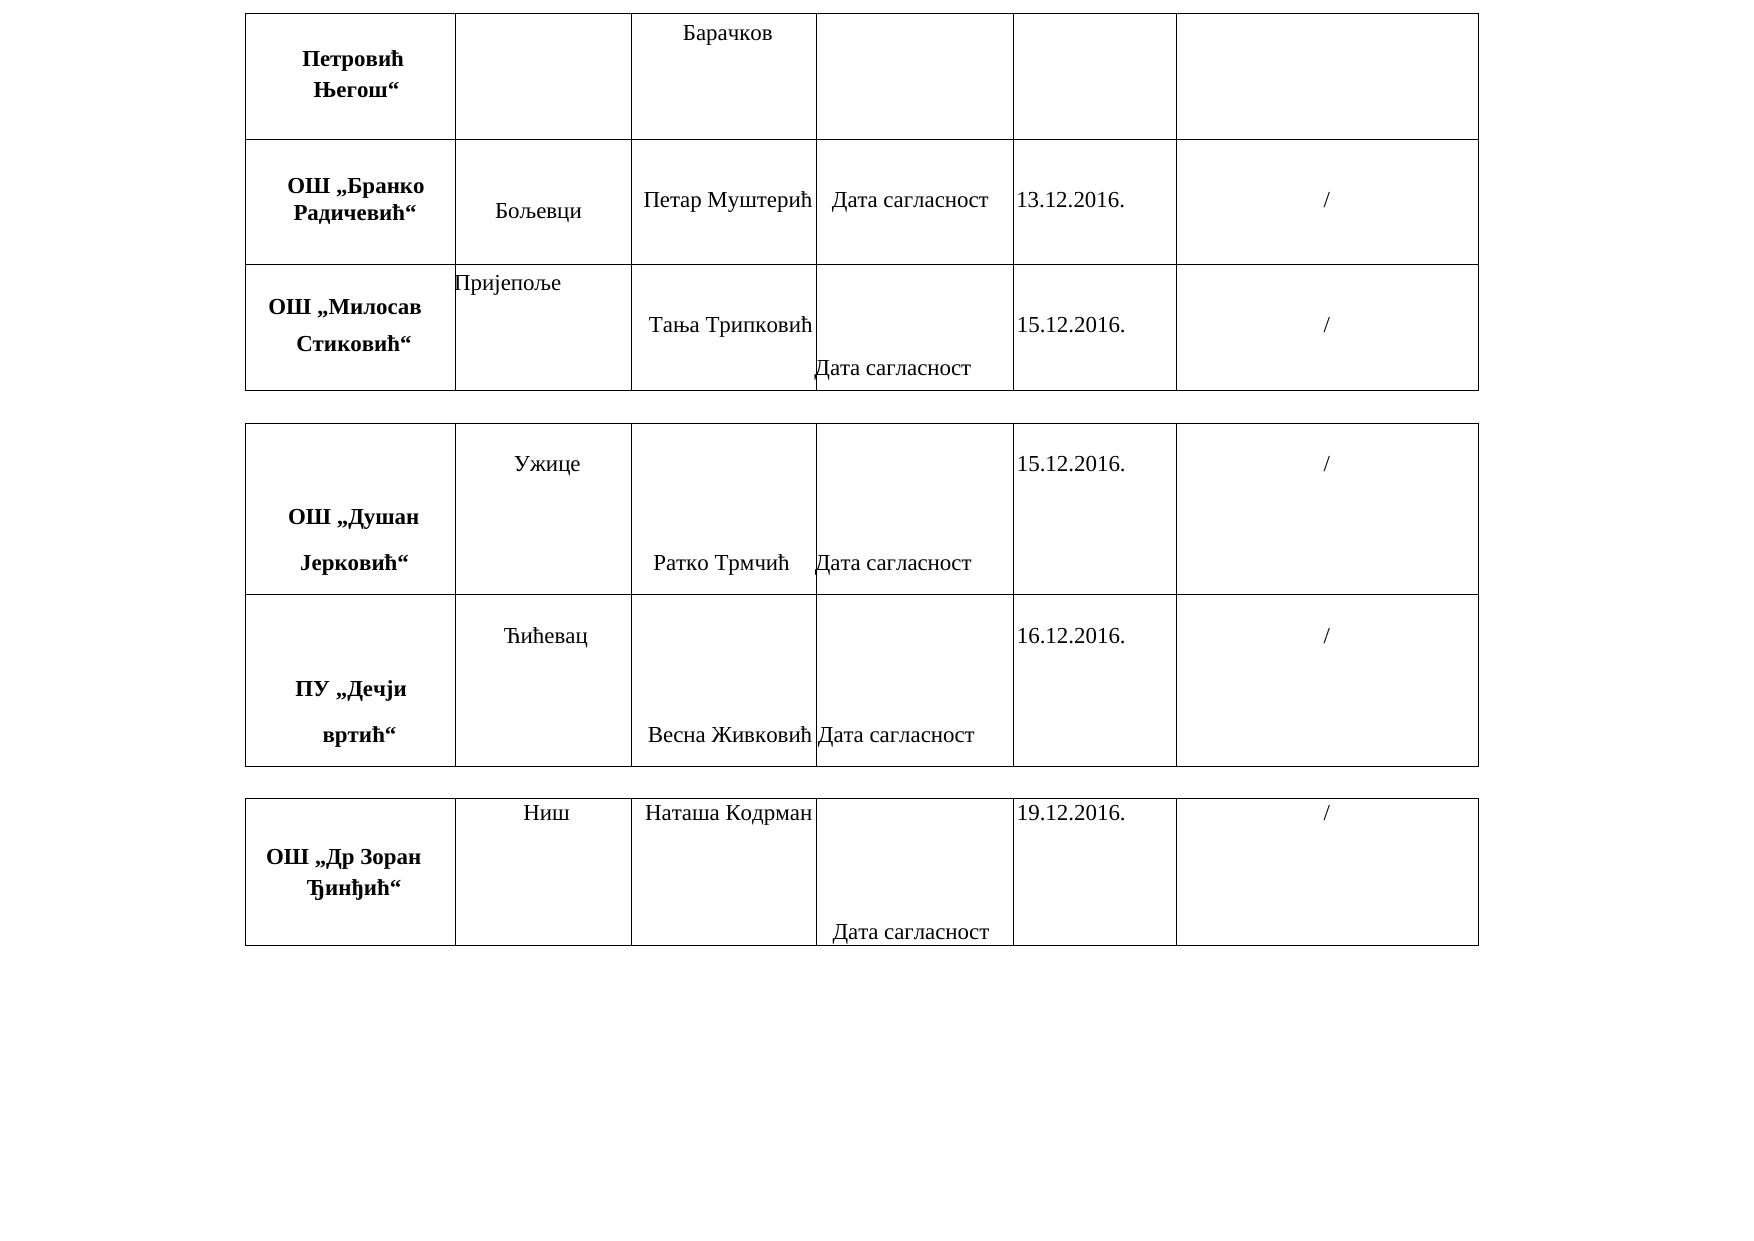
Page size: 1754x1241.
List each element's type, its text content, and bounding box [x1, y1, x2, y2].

table_cell / [1177, 265, 1478, 390]
table_header [817, 14, 1013, 138]
table_cell Дата сагласност [817, 265, 1013, 390]
table_cell Пријепоље [456, 265, 631, 390]
table_cell Дата сагласност [817, 140, 1013, 263]
table_cell ПУ „Дечји вртић“ [246, 595, 455, 766]
table_cell Ћићевац [456, 595, 631, 766]
table_cell ОШ „Бранко Радичевић“ [246, 140, 455, 263]
table_header [456, 14, 631, 138]
table_cell Весна Живковић [632, 595, 816, 766]
table_header Дата сагласност [817, 799, 1013, 945]
table_cell Тања Трипковић [632, 265, 816, 390]
table_cell Петар Муштерић [632, 140, 816, 263]
table_header Барачков [632, 14, 816, 138]
table_header Ратко Трмчић [632, 424, 816, 594]
table_header / [1177, 424, 1478, 594]
table_cell 13.12.2016. [1014, 140, 1176, 263]
table_cell Дата сагласност [817, 595, 1013, 766]
table_header [1177, 14, 1478, 138]
table_header [1014, 14, 1176, 138]
table_header 15.12.2016. [1014, 424, 1176, 594]
table_header 19.12.2016. [1014, 799, 1176, 945]
table_cell 16.12.2016. [1014, 595, 1176, 766]
table_cell / [1177, 140, 1478, 263]
table_cell ОШ „Милосав Стиковић“ [246, 265, 455, 390]
table_header Дата сагласност [817, 424, 1013, 594]
table_header / [1177, 799, 1478, 945]
table_header ОШ „Др Зоран Ђинђић“ [246, 799, 455, 945]
table_cell Бољевци [456, 140, 631, 263]
table_header Ужице [456, 424, 631, 594]
table_header Наташа Кодрман [632, 799, 816, 945]
table_cell 15.12.2016. [1014, 265, 1176, 390]
table_header Ниш [456, 799, 631, 945]
table_header ОШ „Душан Јерковић“ [246, 424, 455, 594]
table_cell / [1177, 595, 1478, 766]
table_header Петровић Његош“ [246, 14, 455, 138]
